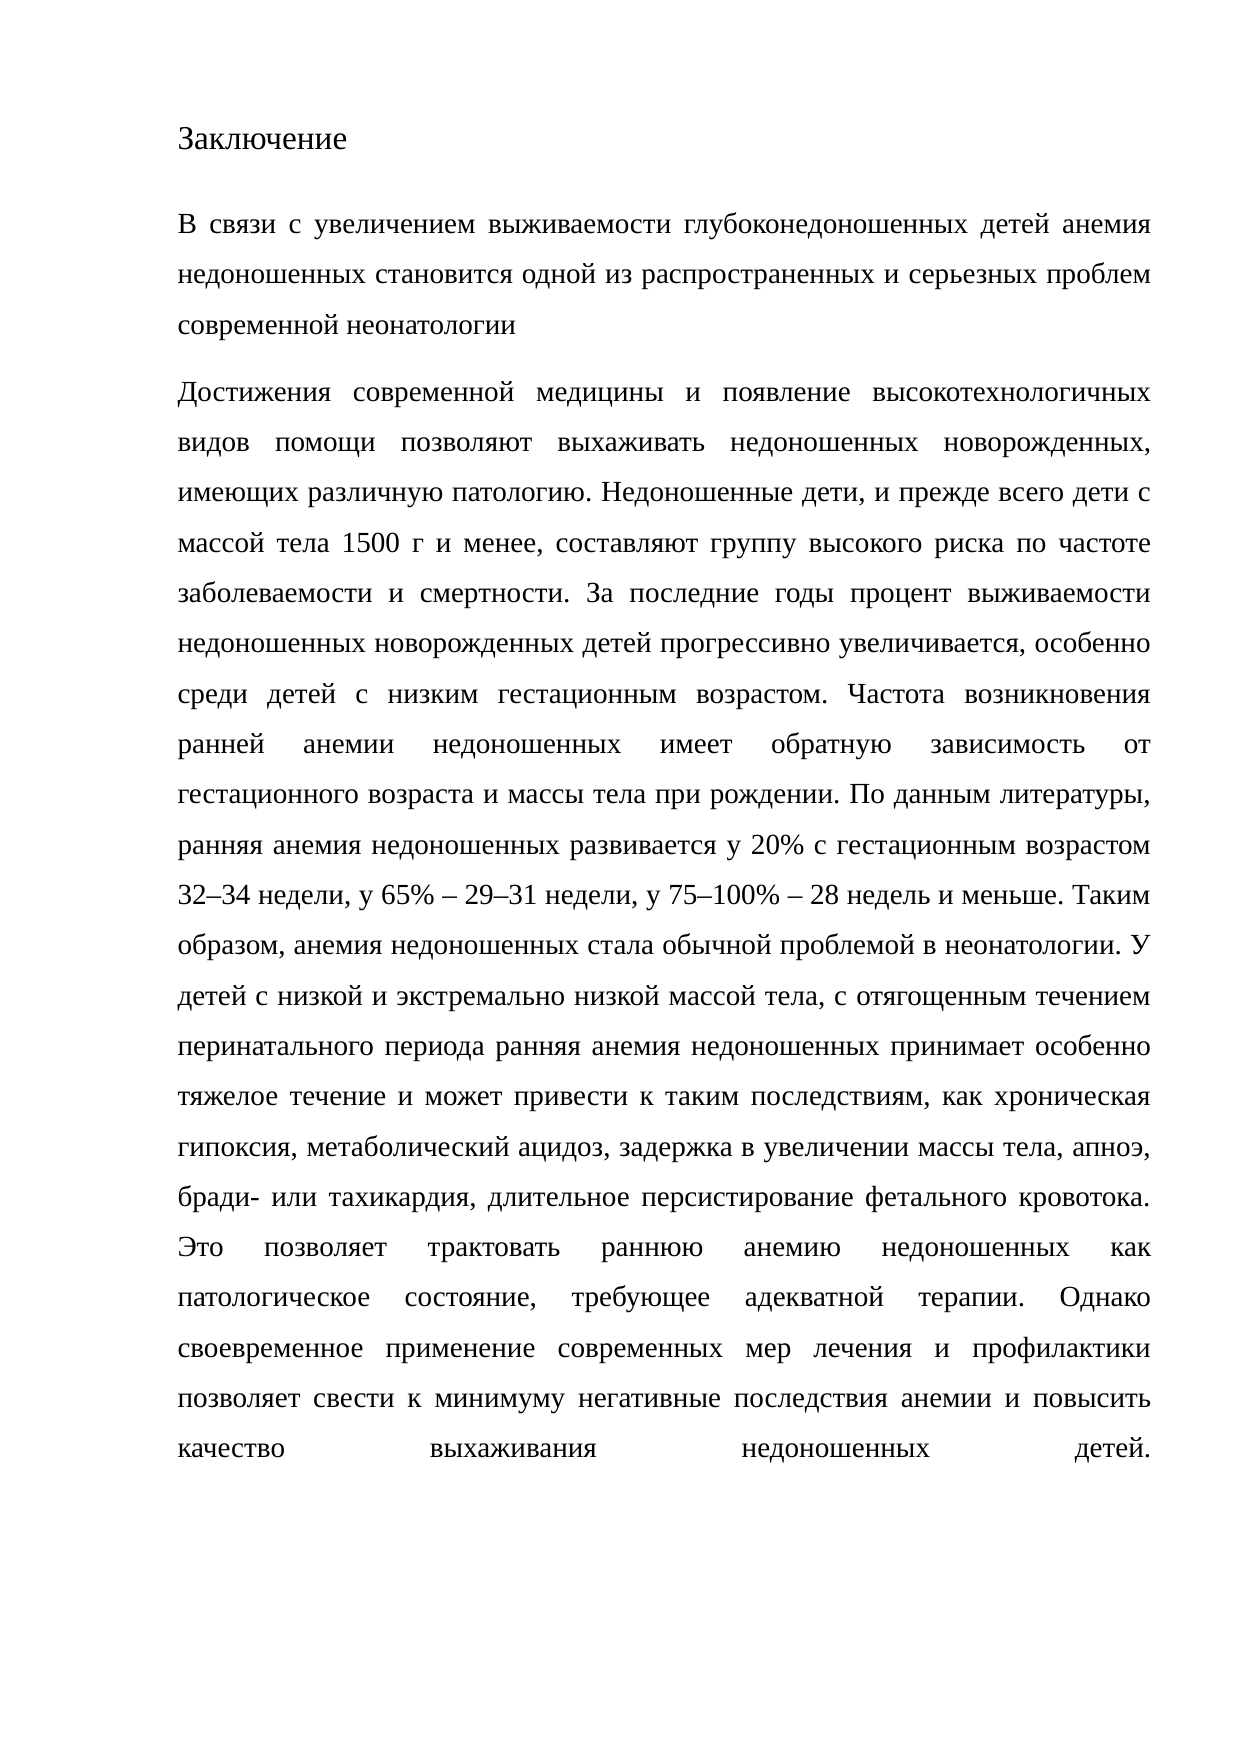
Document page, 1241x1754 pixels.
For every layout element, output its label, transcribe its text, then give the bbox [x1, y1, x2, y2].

text В связи с увеличением выживаемости глубоконедоношенных детей анемия недоношенных становится одной из распространенных и серьезных проблем современной неонатологии [177, 206, 1152, 341]
subtitle Заключение [177, 118, 1152, 156]
text Достижения современной медицины и появление высокотехнологичных видов помощи позволяют выхаживать недоношенных новорожденных, имеющих различную патологию. Недоношенные дети, и прежде всего дети с массой тела 1500 г и менее, составляют группу высокого риска по частоте заболеваемости и смертности. За последние годы процент выживаемости недоношенных новорожденных детей прогрессивно увеличивается, особенно среди детей с низким гестационным возрастом. Частота возникновения ранней анемии недоношенных имеет обратную зависимость от гестационного возраста и массы тела при рождении. По данным литературы, ранняя анемия недоношенных развивается у 20% с гестационным возрастом 32–34 недели, у 65% – 29–31 недели, у 75–100% – 28 недель и меньше. Таким образом, анемия недоношенных стала обычной проблемой в неонатологии. У детей с низкой и экстремально низкой массой тела, с отягощенным течением перинатального периода ранняя анемия недоношенных принимает особенно тяжелое течение и может привести к таким последствиям, как хроническая гипоксия, метаболический ацидоз, задержка в увеличении массы тела, апноэ, бради- или тахикардия, длительное персистирование фетального кровотока. Это позволяет трактовать раннюю анемию недоношенных как патологическое состояние, требующее адекватной терапии. Однако своевременное применение современных мер лечения и профилактики позволяет свести к минимуму негативные последствия анемии и повысить качество выхаживания недоношенных детей. [177, 374, 1152, 1506]
